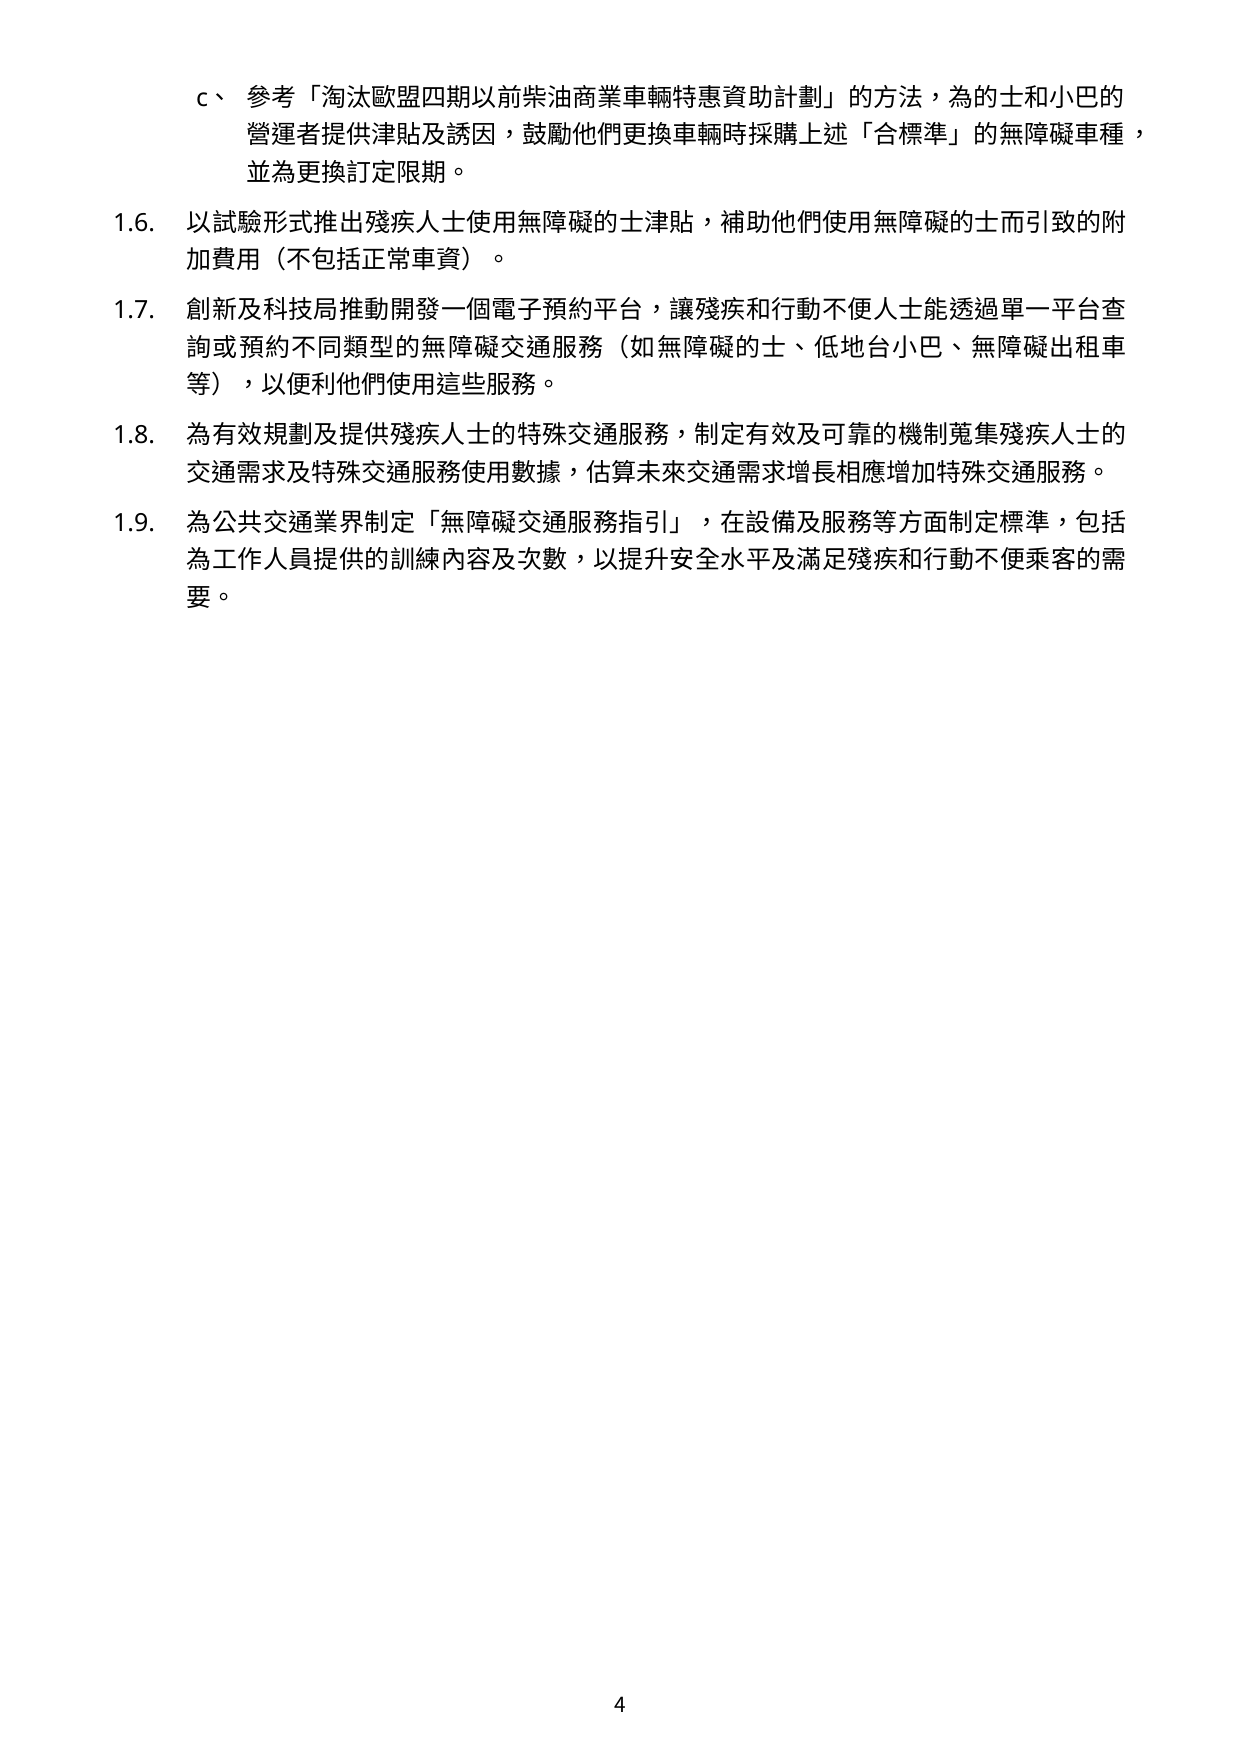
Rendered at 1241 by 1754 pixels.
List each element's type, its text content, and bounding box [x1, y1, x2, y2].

list 參考「淘汰歐盟四期以前柴油商業車輛特惠資助計劃」的方法，為的士和小巴的營運者提供津貼及誘因，鼓勵他們更換車輛時採購上述「合標準」的無障礙車種，並為更換訂定限期。 [196, 77, 1127, 189]
list 為有效規劃及提供殘疾人士的特殊交通服務，制定有效及可靠的機制蒐集殘疾人士的交通需求及特殊交通服務使用數據，估算未來交通需求增長相應增加特殊交通服務。 [113, 414, 1127, 489]
list 以試驗形式推出殘疾人士使用無障礙的士津貼，補助他們使用無障礙的士而引致的附加費用（不包括正常車資）。 [113, 202, 1127, 277]
list 為公共交通業界制定「無障礙交通服務指引」，在設備及服務等方面制定標準，包括為工作人員提供的訓練內容及次數，以提升安全水平及滿足殘疾和行動不便乘客的需要。 [113, 502, 1127, 614]
list 創新及科技局推動開發一個電子預約平台，讓殘疾和行動不便人士能透過單一平台查詢或預約不同類型的無障礙交通服務（如無障礙的士、低地台小巴、無障礙出租車等），以便利他們使用這些服務。 [113, 289, 1127, 402]
